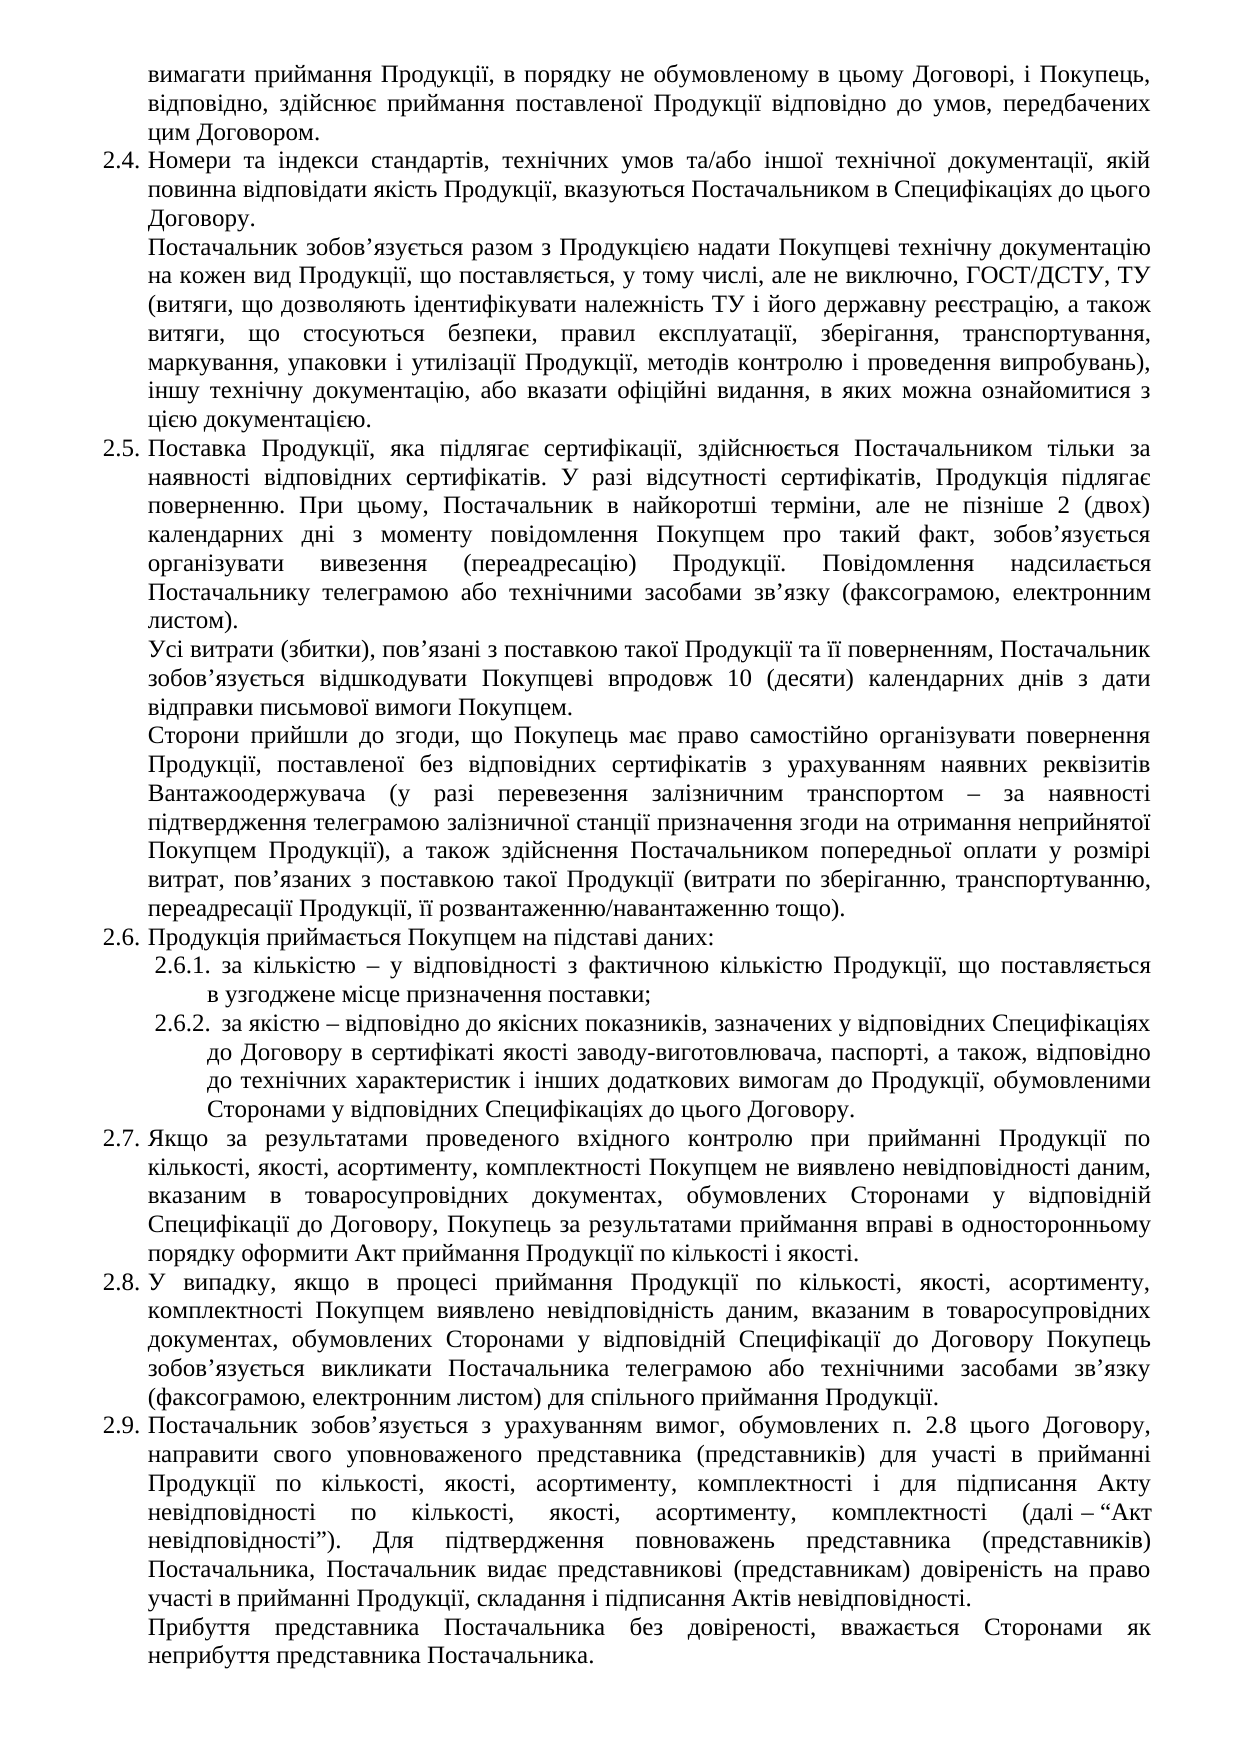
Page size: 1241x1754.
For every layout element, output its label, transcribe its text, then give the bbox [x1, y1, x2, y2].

list Постачальник зобов’язується з урахуванням вимог, обумовлених п. 2.8 цього Договору, направити свого уповноваженого представника (представників) для участі в прийманні Продукції по кількості, якості, асортименту, комплектності і для підписання Акту невідповідності по кількості, якості, асортименту, комплектності (далі – “Акт невідповідності”). Для підтвердження повноважень представника (представників) Постачальника, Постачальник видає представникові (представникам) довіреність на право участі в прийманні Продукції, складання і підписання Актів невідповідності. [103, 1410, 1152, 1612]
list за кількістю – у відповідності з фактичною кількістю Продукції, що поставляється в узгоджене місце призначення поставки; [154, 950, 1152, 1008]
list за якістю – відповідно до якісних показників, зазначених у відповідних Специфікаціях до Договору в сертифікаті якості заводу-виготовлювача, паспорті, а також, відповідно до технічних характеристик і інших додаткових вимогам до Продукції, обумовленими Сторонами у відповідних Специфікаціях до цього Договору. [154, 1008, 1152, 1123]
list Прибуття представника Постачальника без довіреності, вважається Сторонами як неприбуття представника Постачальника. [148, 1612, 1152, 1669]
list Номери та індекси стандартів, технічних умов та/або іншої технічної документації, якій повинна відповідати якість Продукції, вказуються Постачальником в Специфікаціях до цього Договору. [103, 145, 1152, 232]
list Якщо за результатами проведеного вхідного контролю при прийманні Продукції по кількості, якості, асортименту, комплектності Покупцем не виявлено невідповідності даним, вказаним в товаросупровідних документах, обумовлених Сторонами у відповідній Специфікації до Договору, Покупець за результатами приймання вправі в односторонньому порядку оформити Акт приймання Продукції по кількості і якості. [103, 1123, 1152, 1267]
list Сторони прийшли до згоди, що Покупець має право самостійно організувати повернення Продукції, поставленої без відповідних сертифікатів з урахуванням наявних реквізитів Вантажоодержувача (у разі перевезення залізничним транспортом – за наявності підтвердження телеграмою залізничної станції призначення згоди на отримання неприйнятої Покупцем Продукції), а також здійснення Постачальником попередньої оплати у розмірі витрат, пов’язаних з поставкою такої Продукції (витрати по зберіганню, транспортуванню, переадресації Продукції, її розвантаженню/навантаженню тощо). [148, 720, 1152, 922]
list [103, 59, 1152, 145]
list Усі витрати (збитки), пов’язані з поставкою такої Продукції та її поверненням, Постачальник зобов’язується відшкодувати Покупцеві впродовж 10 (десяти) календарних днів з дати відправки письмової вимоги Покупцем. [148, 634, 1152, 720]
list Постачальник зобов’язується разом з Продукцією надати Покупцеві технічну документацію на кожен вид Продукції, що поставляється, у тому числі, але не виключно, ГОСТ/ДСТУ, ТУ (витяги, що дозволяють ідентифікувати належність ТУ і його державну реєстрацію, а також витяги, що стосуються безпеки, правил експлуатації, зберігання, транспортування, маркування, упаковки і утилізації Продукції, методів контролю і проведення випробувань), іншу технічну документацію, або вказати офіційні видання, в яких можна ознайомитися з цією документацією. [148, 232, 1152, 433]
list Поставка Продукції, яка підлягає сертифікації, здійснюється Постачальником тільки за наявності відповідних сертифікатів. У разі відсутності сертифікатів, Продукція підлягає поверненню. При цьому, Постачальник в найкоротші терміни, але не пізніше 2 (двох) календарних дні з моменту повідомлення Покупцем про такий факт, зобов’язується організувати вивезення (переадресацію) Продукції. Повідомлення надсилається Постачальнику телеграмою або технічними засобами зв’язку (факсограмою, електронним листом). [103, 433, 1152, 634]
list Продукція приймається Покупцем на підставі даних: [103, 922, 1152, 950]
list У випадку, якщо в процесі приймання Продукції по кількості, якості, асортименту, комплектності Покупцем виявлено невідповідність даним, вказаним в товаросупровідних документах, обумовлених Сторонами у відповідній Специфікації до Договору Покупець зобов’язується викликати Постачальника телеграмою або технічними засобами зв’язку (факсограмою, електронним листом) для спільного приймання Продукції. [103, 1267, 1152, 1410]
